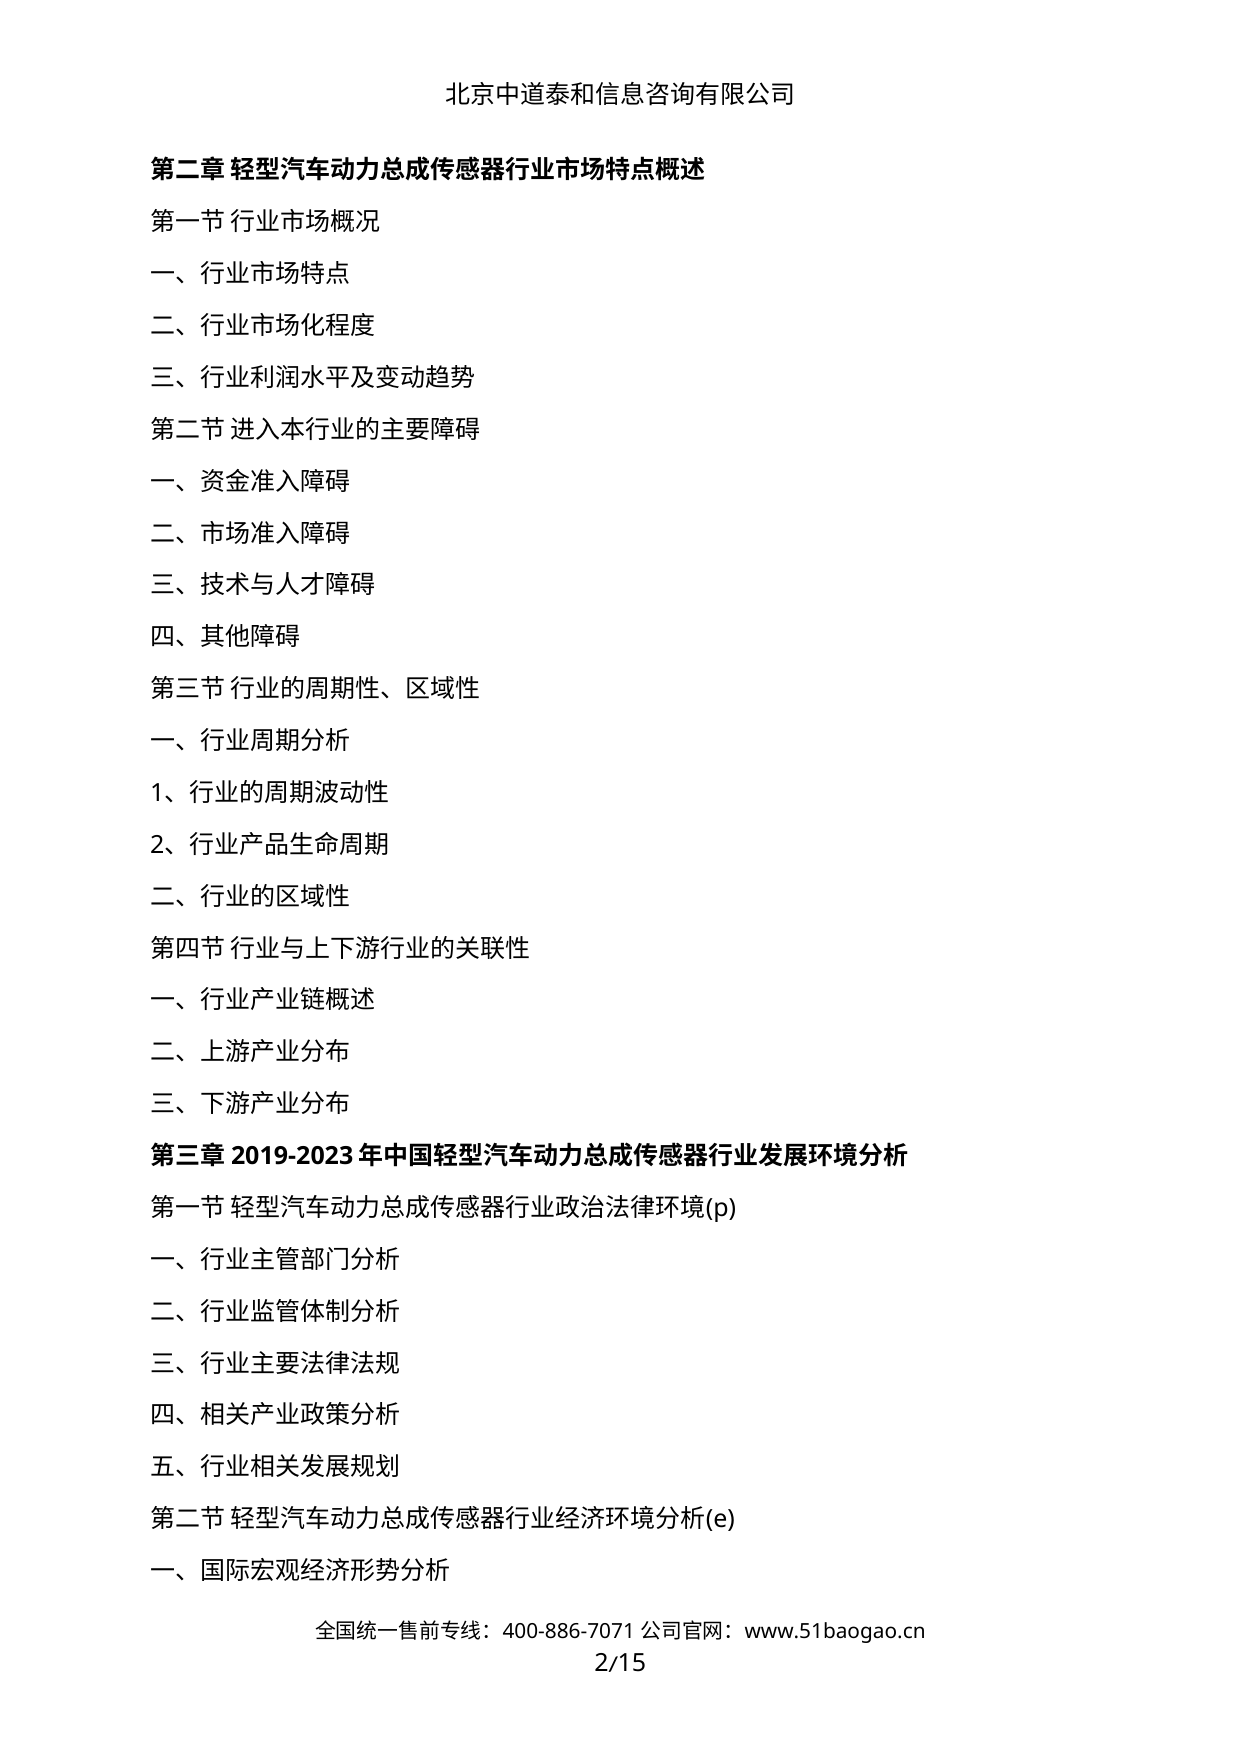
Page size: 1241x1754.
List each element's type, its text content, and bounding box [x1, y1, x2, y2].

text 一、行业产业链概述 [150, 980, 1090, 1016]
text 第三章 2019-2023年中国轻型汽车动力总成传感器行业发展环境分析 [150, 1136, 1090, 1172]
text 四、相关产业政策分析 [150, 1395, 1090, 1431]
text 第二节 轻型汽车动力总成传感器行业经济环境分析(e) [150, 1499, 1090, 1535]
text 第二章 轻型汽车动力总成传感器行业市场特点概述 [150, 150, 1090, 186]
text 一、行业市场特点 [150, 254, 1090, 290]
text 三、行业主要法律法规 [150, 1343, 1090, 1379]
text 二、行业市场化程度 [150, 306, 1090, 342]
text 三、下游产业分布 [150, 1084, 1090, 1120]
text 一、国际宏观经济形势分析 [150, 1551, 1090, 1587]
text 二、上游产业分布 [150, 1032, 1090, 1068]
text 五、行业相关发展规划 [150, 1447, 1090, 1483]
text 四、其他障碍 [150, 617, 1090, 653]
text 第四节 行业与上下游行业的关联性 [150, 928, 1090, 964]
text 第一节 行业市场概况 [150, 202, 1090, 238]
text 第一节 轻型汽车动力总成传感器行业政治法律环境(p) [150, 1187, 1090, 1224]
text 一、资金准入障碍 [150, 461, 1090, 497]
text 三、技术与人才障碍 [150, 565, 1090, 601]
text 1、行业的周期波动性 [150, 772, 1090, 809]
text 三、行业利润水平及变动趋势 [150, 357, 1090, 394]
text 二、行业监管体制分析 [150, 1291, 1090, 1327]
text 2、行业产品生命周期 [150, 824, 1090, 861]
text 二、市场准入障碍 [150, 513, 1090, 549]
text 一、行业主管部门分析 [150, 1239, 1090, 1276]
text 二、行业的区域性 [150, 876, 1090, 912]
text 第二节 进入本行业的主要障碍 [150, 409, 1090, 446]
text 第三节 行业的周期性、区域性 [150, 669, 1090, 705]
text 一、行业周期分析 [150, 721, 1090, 757]
